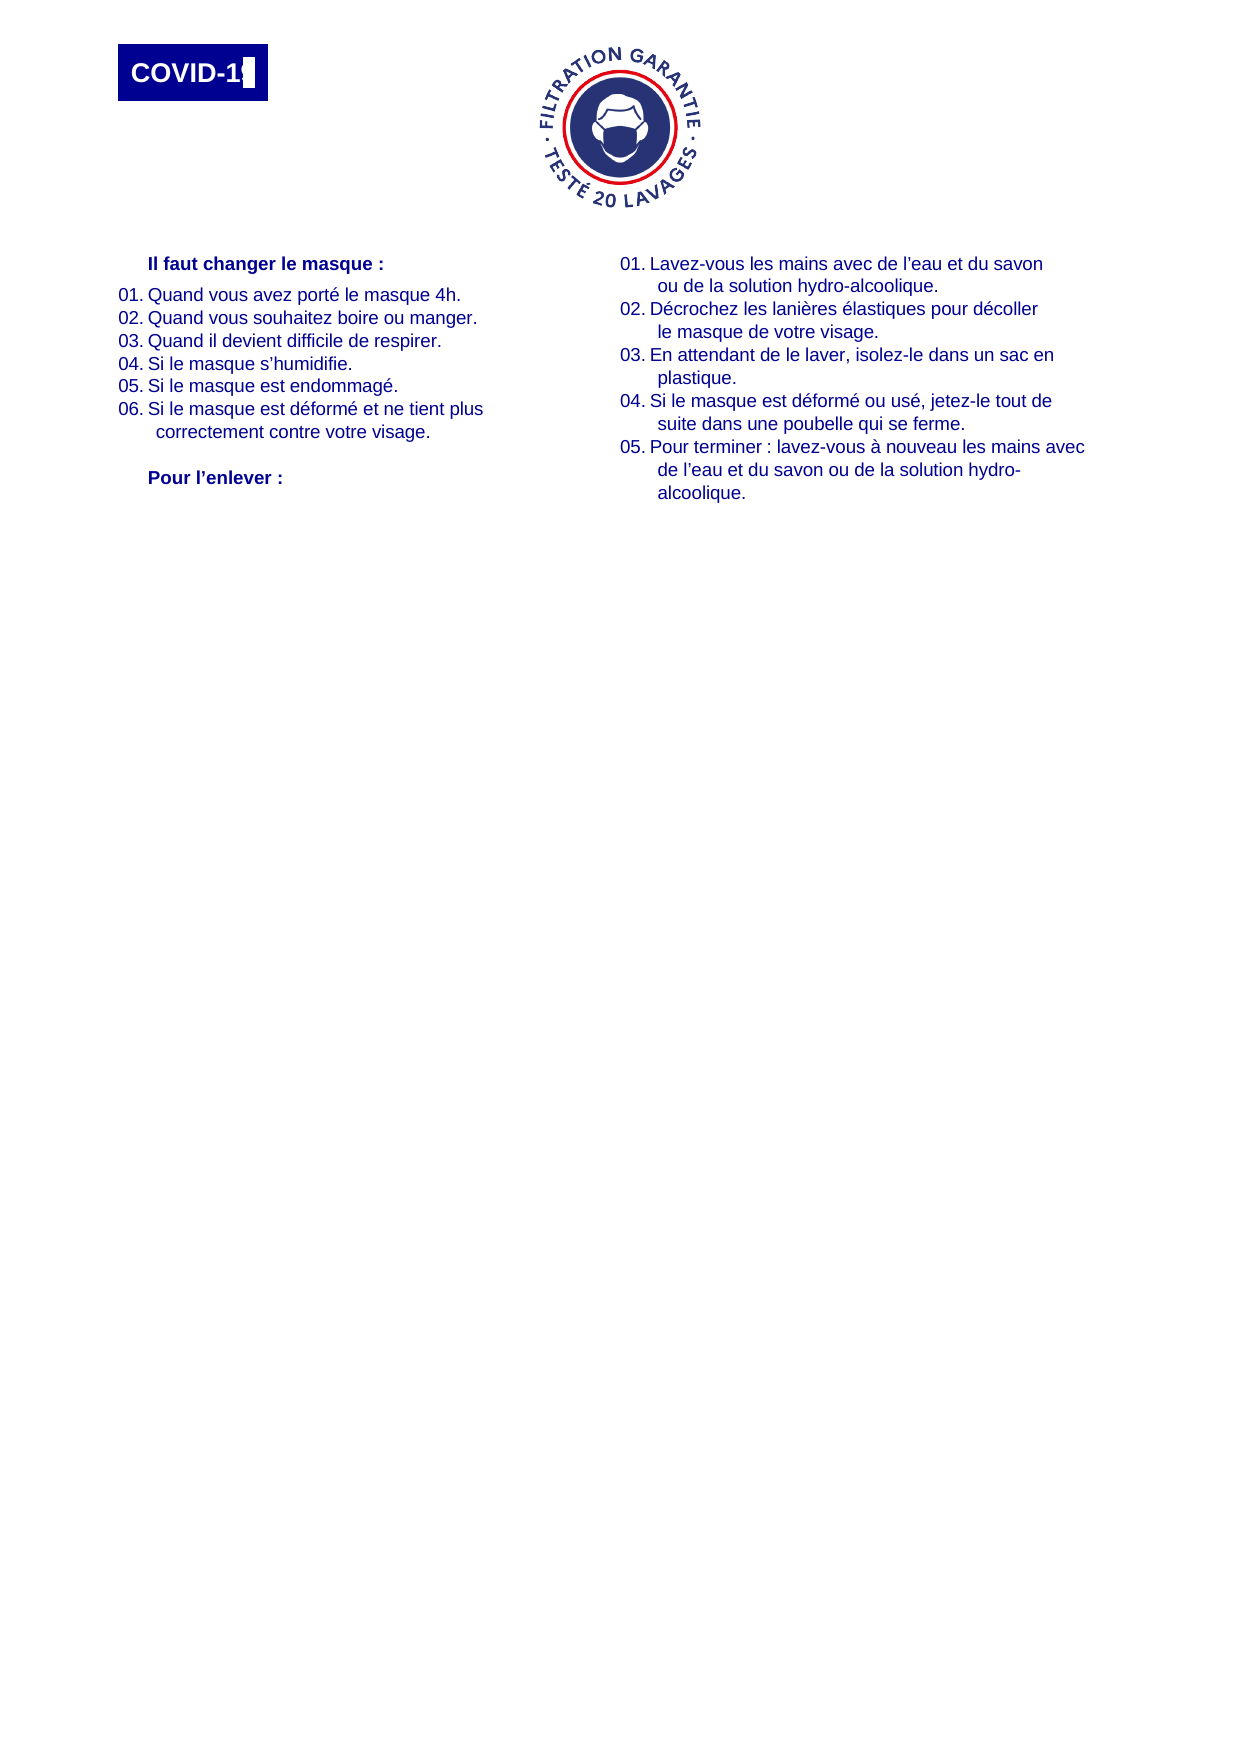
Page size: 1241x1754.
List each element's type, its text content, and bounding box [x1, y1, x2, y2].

list Si le masque est endommagé. [118, 374, 591, 397]
picture [535, 42, 705, 212]
list Quand vous avez porté le masque 4h. [118, 282, 591, 305]
list En attendant de le laver, isolez-le dans un sac en plastique. [620, 343, 1093, 388]
list Quand il devient difficile de respirer. [118, 328, 591, 351]
list Si le masque s’humidifie. [118, 351, 591, 374]
list Il faut changer le masque : [148, 251, 591, 274]
list Si le masque est déformé ou usé, jetez-le tout de suite dans une poubelle qui se ferme. [620, 388, 1093, 434]
list Décrochez les lanières élastiques pour décoller le masque de votre visage. [620, 297, 1093, 343]
list Si le masque est déformé et ne tient plus correctement contre votre visage. [118, 397, 591, 443]
list Lavez-vous les mains avec de l’eau et du savon ou de la solution hydro-alcoolique. [620, 251, 1093, 297]
list Pour terminer : lavez-vous à nouveau les mains avec de l’eau et du savon ou de la solution hydro-alcoolique. [620, 434, 1093, 503]
list Pour l’enlever : [148, 466, 591, 488]
list Quand vous souhaitez boire ou manger. [118, 305, 591, 328]
